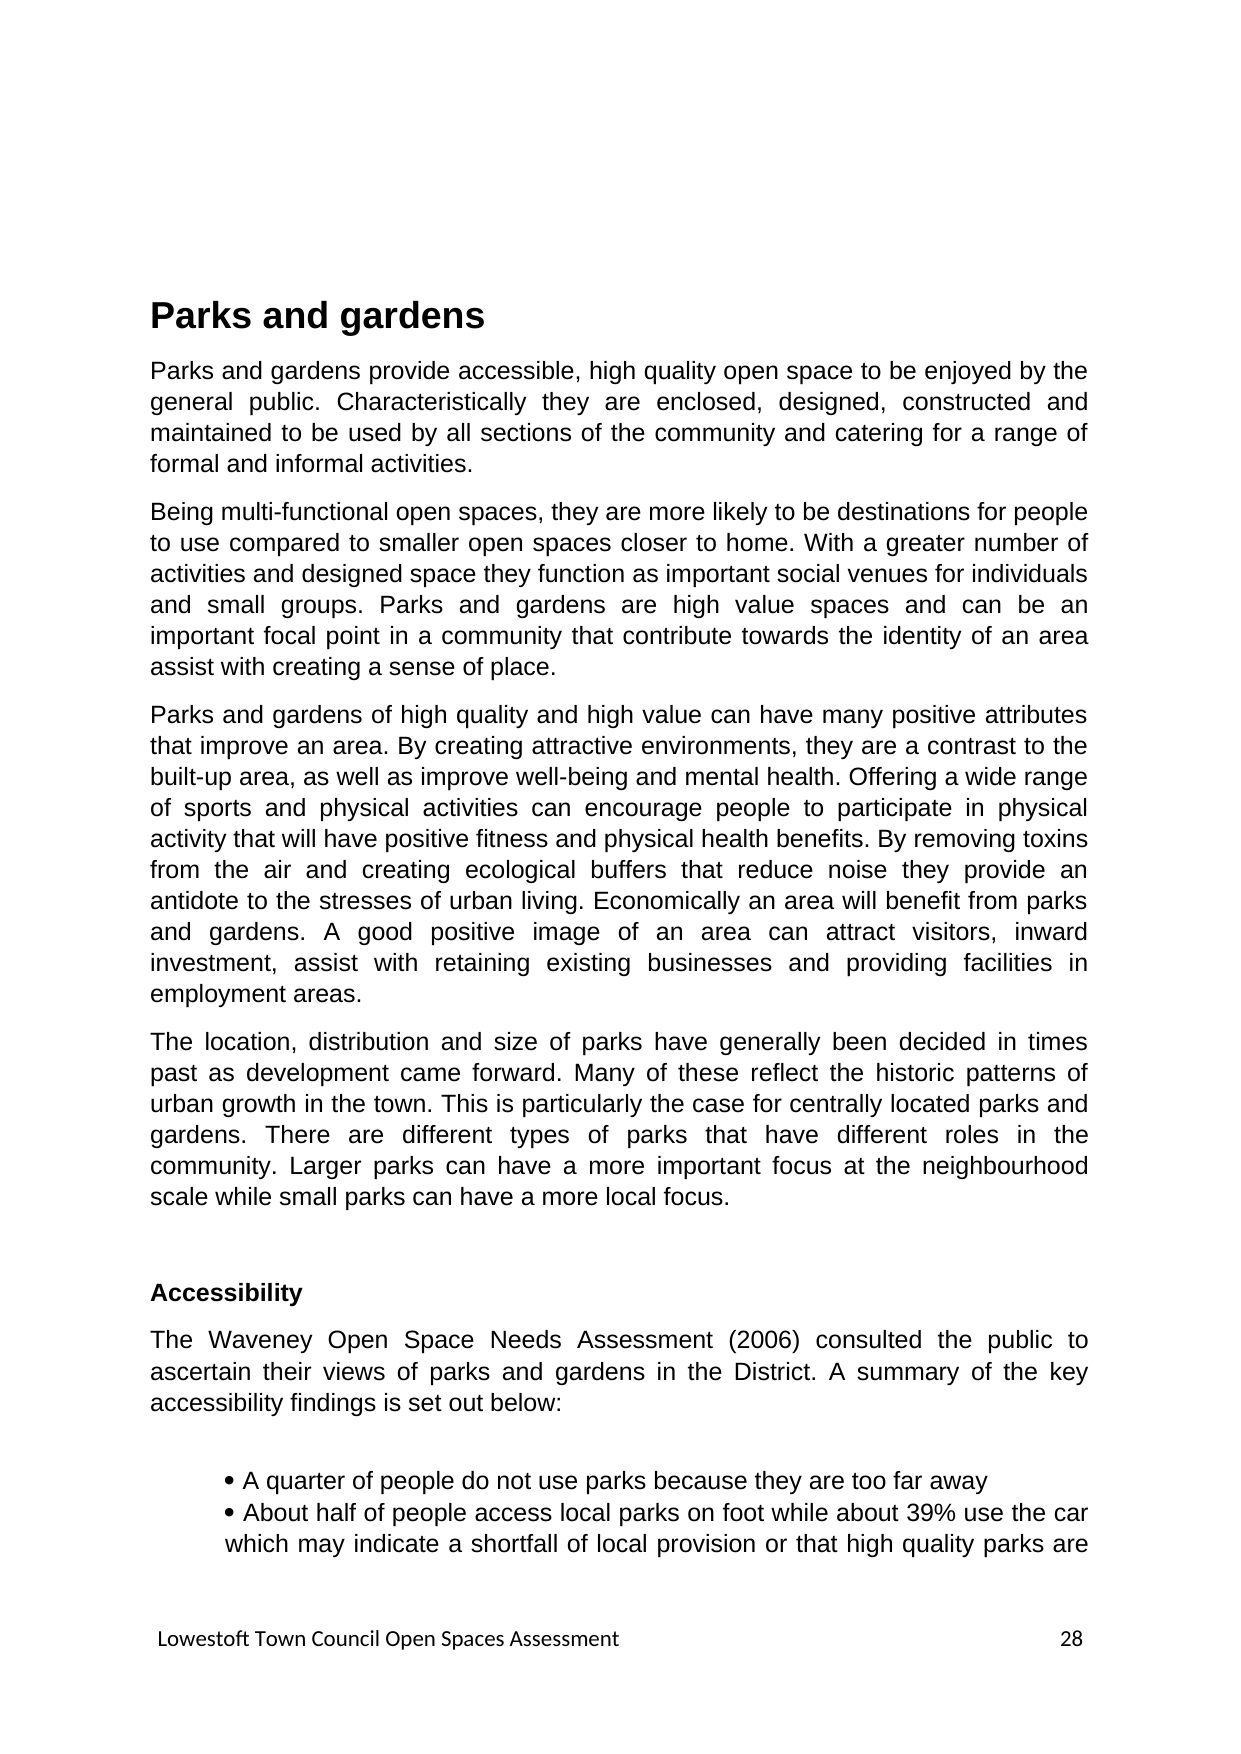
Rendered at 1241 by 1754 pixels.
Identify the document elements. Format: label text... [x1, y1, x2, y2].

text The Waveney Open Space Needs Assessment (2006) consulted the public to ascertain their views of parks and gardens in the District. A summary of the key accessibility findings is set out below: [150, 1326, 1090, 1416]
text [225, 1497, 1090, 1557]
text Parks and gardens provide accessible, high quality open space to be enjoyed by the general public. Characteristically they are enclosed, designed, constructed and maintained to be used by all sections of the community and catering for a range of formal and informal activities. [150, 356, 1090, 478]
text Being multi-functional open spaces, they are more likely to be destinations for people to use compared to smaller open spaces closer to home. With a greater number of activities and designed space they function as important social venues for individuals and small groups. Parks and gardens are high value spaces and can be an important focal point in a community that contribute towards the identity of an area assist with creating a sense of place. [150, 497, 1090, 681]
text Parks and gardens of high quality and high value can have many positive attributes that improve an area. By creating attractive environments, they are a contrast to the built-up area, as well as improve well-being and mental health. Offering a wide range of sports and physical activities can encourage people to participate in physical activity that will have positive fitness and physical health benefits. By removing toxins from the air and creating ecological buffers that reduce noise they provide an antidote to the stresses of urban living. Economically an area will benefit from parks and gardens. A good positive image of an area can attract visitors, inward investment, assist with retaining existing businesses and providing facilities in employment areas. [150, 700, 1090, 1008]
text A quarter of people do not use parks because they are too far away [225, 1466, 1090, 1495]
text The location, distribution and size of parks have generally been decided in times past as development came forward. Many of these reflect the historic patterns of urban growth in the town. This is particularly the case for centrally located parks and gardens. There are different types of parks that have different roles in the community. Larger parks can have a more important focus at the neighbourhood scale while small parks can have a more local focus. [150, 1027, 1090, 1211]
text Parks and gardens [150, 293, 1090, 336]
text Accessibility [150, 1278, 1090, 1307]
